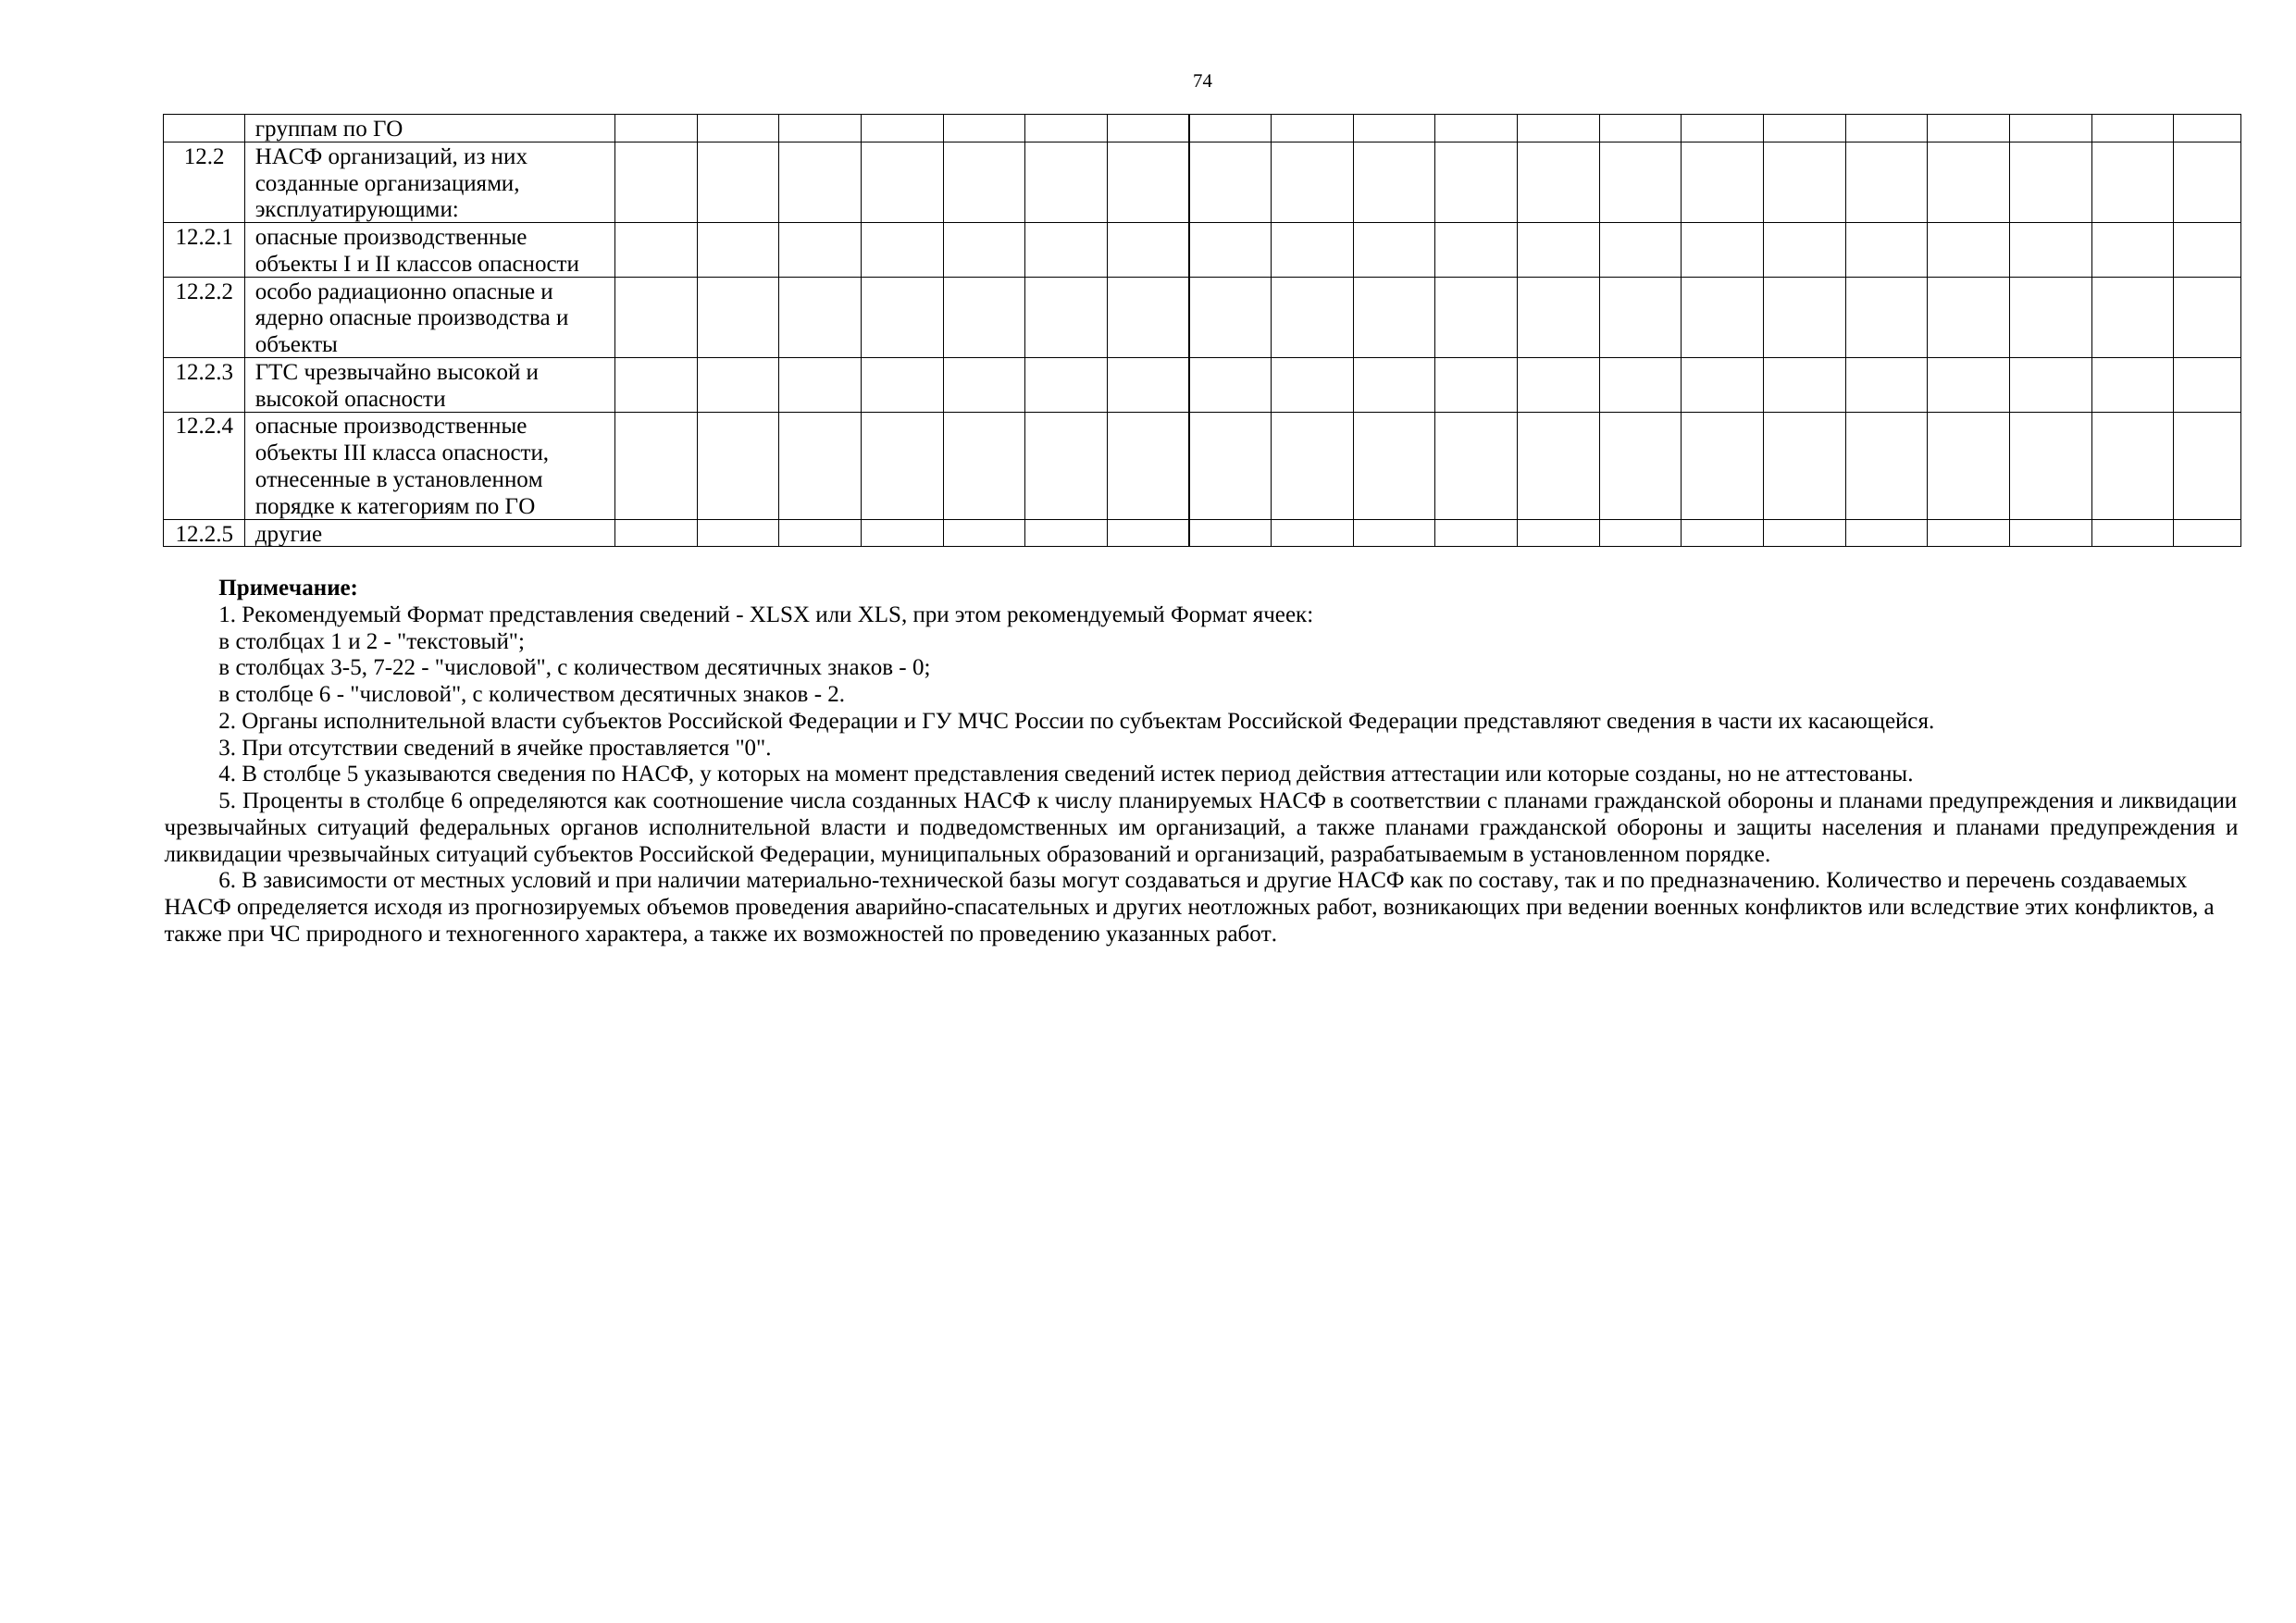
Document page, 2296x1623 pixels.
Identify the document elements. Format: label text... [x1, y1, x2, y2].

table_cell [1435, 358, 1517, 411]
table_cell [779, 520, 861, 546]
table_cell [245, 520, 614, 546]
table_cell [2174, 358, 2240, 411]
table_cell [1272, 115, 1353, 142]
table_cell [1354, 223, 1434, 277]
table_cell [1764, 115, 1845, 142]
text 5. Проценты в столбце 6 определяются как соотношение числа созданных НАСФ к числу планируемых НАСФ в соответствии с планами гражданской обороны и планами предупреждения и ликвидации чрезвычайных ситуаций федеральных органов исполнительной власти и подведомственных им организаций, а также планами гражданской обороны и защиты населения и планами предупреждения и ликвидации чрезвычайных ситуаций субъектов Российской Федерации, муниципальных образований и организаций, разрабатываемым в установленном порядке. [164, 787, 2240, 866]
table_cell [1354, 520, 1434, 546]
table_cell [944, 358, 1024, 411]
text 1. Рекомендуемый Формат представления сведений - XLSX или XLS, при этом рекомендуемый Формат ячеек: [164, 601, 2240, 627]
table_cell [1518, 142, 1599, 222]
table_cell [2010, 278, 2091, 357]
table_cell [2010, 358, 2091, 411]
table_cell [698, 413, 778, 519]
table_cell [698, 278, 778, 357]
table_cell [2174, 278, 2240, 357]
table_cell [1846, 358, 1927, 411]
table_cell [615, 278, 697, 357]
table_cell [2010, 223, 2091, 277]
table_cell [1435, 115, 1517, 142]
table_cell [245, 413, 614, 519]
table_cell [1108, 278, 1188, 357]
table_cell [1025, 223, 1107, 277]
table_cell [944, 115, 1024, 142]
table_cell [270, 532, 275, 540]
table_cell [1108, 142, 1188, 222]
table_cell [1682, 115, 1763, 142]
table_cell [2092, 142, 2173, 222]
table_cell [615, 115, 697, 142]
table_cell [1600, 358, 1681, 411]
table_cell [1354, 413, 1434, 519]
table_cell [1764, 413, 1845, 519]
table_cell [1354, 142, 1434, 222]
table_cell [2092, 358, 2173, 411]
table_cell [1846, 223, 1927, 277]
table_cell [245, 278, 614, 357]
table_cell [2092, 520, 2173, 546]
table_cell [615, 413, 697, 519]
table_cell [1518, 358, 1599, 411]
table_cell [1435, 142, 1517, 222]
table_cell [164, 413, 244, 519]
text 6. В зависимости от местных условий и при наличии материально-технической базы могут создаваться и другие НАСФ как по составу, так и по предназначению. Количество и перечень создаваемых НАСФ определяется исходя из прогнозируемых объемов проведения аварийно-спасательных и других неотложных работ, возникающих при ведении военных конфликтов или вследствие этих конфликтов, а также при ЧС природного и техногенного характера, а также их возможностей по проведению указанных работ. [164, 866, 2240, 947]
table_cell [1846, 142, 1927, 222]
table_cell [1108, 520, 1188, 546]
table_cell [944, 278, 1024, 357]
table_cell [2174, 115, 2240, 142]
text 2. Органы исполнительной власти субъектов Российской Федерации и ГУ МЧС России по субъектам Российской Федерации представляют сведения в части их касающейся. [164, 707, 2240, 734]
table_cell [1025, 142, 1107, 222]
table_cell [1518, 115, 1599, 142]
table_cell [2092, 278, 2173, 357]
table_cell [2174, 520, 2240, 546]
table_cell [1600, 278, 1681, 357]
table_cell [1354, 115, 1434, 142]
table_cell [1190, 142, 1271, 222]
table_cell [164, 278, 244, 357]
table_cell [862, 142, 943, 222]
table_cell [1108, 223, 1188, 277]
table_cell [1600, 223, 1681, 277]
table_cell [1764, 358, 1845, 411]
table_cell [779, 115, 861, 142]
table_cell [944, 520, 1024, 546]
text в столбце 6 - "числовой", с количеством десятичных знаков - 2. [164, 680, 2240, 707]
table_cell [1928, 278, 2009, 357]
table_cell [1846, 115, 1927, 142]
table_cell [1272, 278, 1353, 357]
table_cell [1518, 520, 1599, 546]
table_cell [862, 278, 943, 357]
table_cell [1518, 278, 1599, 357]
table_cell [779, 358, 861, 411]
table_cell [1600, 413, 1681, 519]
text 3. При отсутствии сведений в ячейке проставляется "0". [164, 734, 2240, 760]
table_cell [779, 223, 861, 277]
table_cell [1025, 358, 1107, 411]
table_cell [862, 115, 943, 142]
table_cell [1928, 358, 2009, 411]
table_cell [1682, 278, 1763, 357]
text в столбцах 3-5, 7-22 - "числовой", с количеством десятичных знаков - 0; [164, 653, 2240, 680]
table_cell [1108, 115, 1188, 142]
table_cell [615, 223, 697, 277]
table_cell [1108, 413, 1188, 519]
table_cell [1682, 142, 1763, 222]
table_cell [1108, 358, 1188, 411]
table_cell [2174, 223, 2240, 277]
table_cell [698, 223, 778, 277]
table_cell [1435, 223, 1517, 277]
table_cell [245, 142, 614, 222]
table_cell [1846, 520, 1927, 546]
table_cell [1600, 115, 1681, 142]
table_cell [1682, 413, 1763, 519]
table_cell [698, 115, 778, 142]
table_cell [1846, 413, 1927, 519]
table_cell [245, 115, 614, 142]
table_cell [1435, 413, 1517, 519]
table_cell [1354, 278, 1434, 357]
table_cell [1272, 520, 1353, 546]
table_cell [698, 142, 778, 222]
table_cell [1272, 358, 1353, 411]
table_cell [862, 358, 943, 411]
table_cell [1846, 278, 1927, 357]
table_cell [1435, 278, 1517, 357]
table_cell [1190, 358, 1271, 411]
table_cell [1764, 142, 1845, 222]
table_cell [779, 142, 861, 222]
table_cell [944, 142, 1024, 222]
text Примечание: [164, 574, 2240, 601]
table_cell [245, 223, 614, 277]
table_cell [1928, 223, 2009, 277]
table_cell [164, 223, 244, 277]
text 4. В столбце 5 указываются сведения по НАСФ, у которых на момент представления сведений истек период действия аттестации или которые созданы, но не аттестованы. [164, 760, 2240, 787]
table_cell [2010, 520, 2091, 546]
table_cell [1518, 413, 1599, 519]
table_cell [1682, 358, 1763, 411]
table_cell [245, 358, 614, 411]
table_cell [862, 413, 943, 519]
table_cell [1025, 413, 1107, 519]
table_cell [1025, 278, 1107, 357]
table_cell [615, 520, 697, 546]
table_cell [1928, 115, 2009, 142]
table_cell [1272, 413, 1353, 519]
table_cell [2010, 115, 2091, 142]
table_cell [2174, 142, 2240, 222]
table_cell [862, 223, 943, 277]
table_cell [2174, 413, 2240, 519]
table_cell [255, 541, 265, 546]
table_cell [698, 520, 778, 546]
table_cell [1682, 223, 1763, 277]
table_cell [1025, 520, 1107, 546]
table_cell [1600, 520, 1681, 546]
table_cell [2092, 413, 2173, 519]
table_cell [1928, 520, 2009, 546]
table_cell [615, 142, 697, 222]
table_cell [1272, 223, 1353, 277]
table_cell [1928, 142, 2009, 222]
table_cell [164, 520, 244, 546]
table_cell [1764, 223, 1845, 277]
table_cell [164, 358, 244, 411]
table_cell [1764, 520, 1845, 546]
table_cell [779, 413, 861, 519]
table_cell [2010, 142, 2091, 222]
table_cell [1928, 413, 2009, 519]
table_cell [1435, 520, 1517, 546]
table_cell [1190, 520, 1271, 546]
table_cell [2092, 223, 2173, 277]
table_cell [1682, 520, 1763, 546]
text в столбцах 1 и 2 - "текстовый"; [164, 627, 2240, 653]
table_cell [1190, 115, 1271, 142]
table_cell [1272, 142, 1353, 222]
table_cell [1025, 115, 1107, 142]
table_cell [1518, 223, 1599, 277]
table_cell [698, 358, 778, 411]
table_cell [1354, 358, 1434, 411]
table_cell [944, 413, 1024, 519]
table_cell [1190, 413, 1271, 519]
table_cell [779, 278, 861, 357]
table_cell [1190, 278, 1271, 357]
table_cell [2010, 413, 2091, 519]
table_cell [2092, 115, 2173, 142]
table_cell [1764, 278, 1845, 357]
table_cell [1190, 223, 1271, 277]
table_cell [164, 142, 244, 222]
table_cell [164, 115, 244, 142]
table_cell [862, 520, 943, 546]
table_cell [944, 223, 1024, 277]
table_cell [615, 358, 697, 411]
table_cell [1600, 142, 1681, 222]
